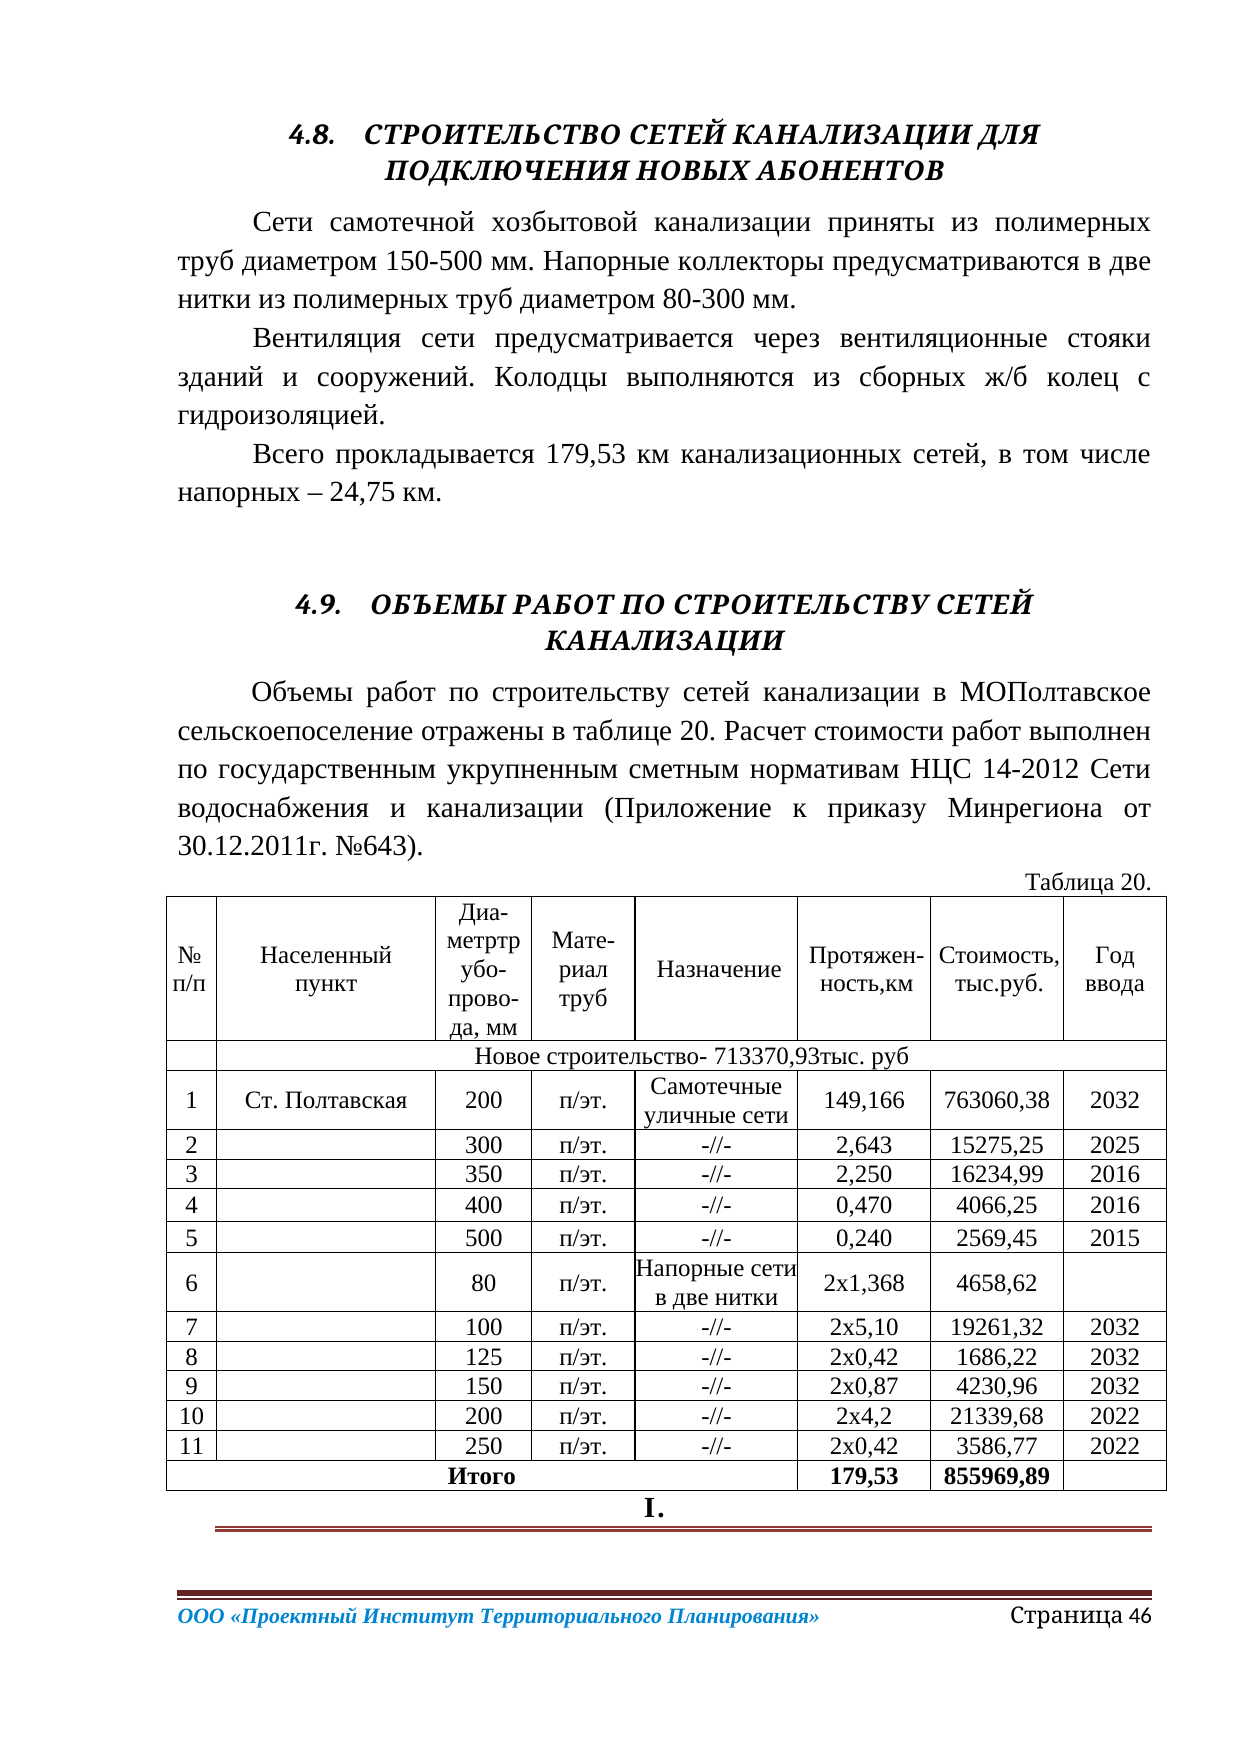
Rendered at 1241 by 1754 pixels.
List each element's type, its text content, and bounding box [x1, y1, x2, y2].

table_cell 2х0,42 [798, 1342, 930, 1370]
table_cell 2015 [1064, 1222, 1166, 1252]
table_cell -//- [636, 1222, 797, 1252]
table_cell -//- [636, 1189, 797, 1221]
table_header Год ввода [1064, 897, 1166, 1040]
table_cell 2х4,2 [798, 1401, 930, 1430]
table_cell п/эт. [532, 1189, 634, 1221]
table_cell 9 [167, 1371, 216, 1400]
table_cell 19261,32 [931, 1312, 1063, 1341]
table_cell -//- [636, 1371, 797, 1400]
table_cell 855969,89 [931, 1461, 1063, 1489]
table_cell 500 [436, 1222, 531, 1252]
table_cell 4066,25 [931, 1189, 1063, 1221]
table_cell Новое строительство- 713370,93тыс. руб [217, 1041, 1166, 1070]
table_cell 8 [167, 1342, 216, 1370]
table_cell 0,240 [798, 1222, 930, 1252]
table_cell 10 [167, 1401, 216, 1430]
table_cell 21339,68 [931, 1401, 1063, 1430]
table_cell -//- [636, 1160, 797, 1188]
table_header № п/п [167, 897, 216, 1040]
table_cell -//- [636, 1342, 797, 1370]
table_cell [217, 1312, 435, 1341]
table_header Диа-метртрубо-прово-да, мм [436, 897, 531, 1040]
table_cell [217, 1342, 435, 1370]
table_cell 80 [436, 1253, 531, 1311]
table_cell п/эт. [532, 1130, 634, 1158]
table_cell п/эт. [532, 1431, 634, 1460]
table_header Назначение [636, 897, 797, 1040]
table_cell 300 [436, 1130, 531, 1158]
table_cell 150 [436, 1371, 531, 1400]
table_header Населенный пункт [217, 897, 435, 1040]
table_cell 3586,77 [931, 1431, 1063, 1460]
table_cell Напорные сети в две нитки [636, 1253, 797, 1311]
table_cell -//- [636, 1401, 797, 1430]
table_cell 2х0,87 [798, 1371, 930, 1400]
text Объемы работ по строительству сетей канализации в МОПолтавское сельскоепоселение отражены в таблице 20. Расчет стоимости работ выполнен по государственным укрупненным сметным нормативам НЦС 14-2012 Сети водоснабжения и канализации (Приложение к приказу Минрегиона от 30.12.2011г. №643). [177, 674, 1152, 862]
table_cell 149,166 [798, 1071, 930, 1129]
table_cell 100 [436, 1312, 531, 1341]
table_cell 4 [167, 1189, 216, 1221]
table_cell 2022 [1064, 1431, 1166, 1460]
text Таблица 20. [252, 867, 1152, 896]
table_cell 2х0,42 [798, 1431, 930, 1460]
table_cell [1064, 1461, 1166, 1489]
table_cell 1686,22 [931, 1342, 1063, 1370]
table_cell [217, 1130, 435, 1158]
table_cell 2 [167, 1130, 216, 1158]
table_cell п/эт. [532, 1160, 634, 1188]
table_cell [217, 1160, 435, 1188]
table_cell 2022 [1064, 1401, 1166, 1430]
table_cell п/эт. [532, 1071, 634, 1129]
table_cell -//- [636, 1431, 797, 1460]
table_cell [217, 1431, 435, 1460]
table_cell 7 [167, 1312, 216, 1341]
table_cell -//- [636, 1312, 797, 1341]
table_cell 763060,38 [931, 1071, 1063, 1129]
table_cell 4658,62 [931, 1253, 1063, 1311]
table_cell 2,643 [798, 1130, 930, 1158]
table_cell 2569,45 [931, 1222, 1063, 1252]
table_cell 400 [436, 1189, 531, 1221]
text Вентиляция сети предусматривается через вентиляционные стояки зданий и сооружений. Колодцы выполняются из сборных ж/б колец с гидроизоляцией. [177, 320, 1152, 431]
list Объемы работ по строительству сетей канализации [176, 588, 1152, 657]
table_cell 2032 [1064, 1371, 1166, 1400]
table_cell п/эт. [532, 1342, 634, 1370]
table_cell 2032 [1064, 1312, 1166, 1341]
table_cell [167, 1041, 216, 1070]
table_header Протяжен-ность,км [798, 897, 930, 1040]
table_cell 16234,99 [931, 1160, 1063, 1188]
table_cell [217, 1401, 435, 1430]
table_cell Самотечные уличные сети [636, 1071, 797, 1129]
table_cell 125 [436, 1342, 531, 1370]
table_cell 3 [167, 1160, 216, 1188]
table_cell п/эт. [532, 1253, 634, 1311]
list Строительство сетей канализации для подключения новых абонентов [176, 118, 1152, 187]
text Всего прокладывается 179,53 км канализационных сетей, в том числе напорных – 24,75 км. [177, 436, 1152, 508]
table_cell 179,53 [798, 1461, 930, 1489]
table_cell Итого [167, 1461, 797, 1489]
table_cell [217, 1371, 435, 1400]
table_cell 2х1,368 [798, 1253, 930, 1311]
table_cell 2016 [1064, 1160, 1166, 1188]
table_cell 250 [436, 1431, 531, 1460]
table_cell -//- [636, 1130, 797, 1158]
table_cell 200 [436, 1071, 531, 1129]
table_cell 2,250 [798, 1160, 930, 1188]
table_cell 4230,96 [931, 1371, 1063, 1400]
table_cell п/эт. [532, 1401, 634, 1430]
table_cell п/эт. [532, 1222, 634, 1252]
table_cell 0,470 [798, 1189, 930, 1221]
table_cell 2016 [1064, 1189, 1166, 1221]
table_cell 11 [167, 1431, 216, 1460]
table_cell 5 [167, 1222, 216, 1252]
table_cell [217, 1189, 435, 1221]
table_header Мате-риал труб [532, 897, 634, 1040]
table_cell [217, 1222, 435, 1252]
table_cell Ст. Полтавская [217, 1071, 435, 1129]
table_cell п/эт. [532, 1312, 634, 1341]
text Сети самотечной хозбытовой канализации приняты из полимерных труб диаметром 150-500 мм. Напорные коллекторы предусматриваются в две нитки из полимерных труб диаметром 80-300 мм. [177, 204, 1152, 315]
table_cell [217, 1253, 435, 1311]
table_cell 2032 [1064, 1342, 1166, 1370]
table_header Стоимость, тыс.руб. [931, 897, 1063, 1040]
table_cell 2025 [1064, 1130, 1166, 1158]
table_cell 350 [436, 1160, 531, 1188]
table_cell 200 [436, 1401, 531, 1430]
table_cell 2х5,10 [798, 1312, 930, 1341]
table_cell 2032 [1064, 1071, 1166, 1129]
table_cell [1064, 1253, 1166, 1311]
table_cell 6 [167, 1253, 216, 1311]
table_cell 1 [167, 1071, 216, 1129]
table_cell п/эт. [532, 1371, 634, 1400]
table_cell 15275,25 [931, 1130, 1063, 1158]
